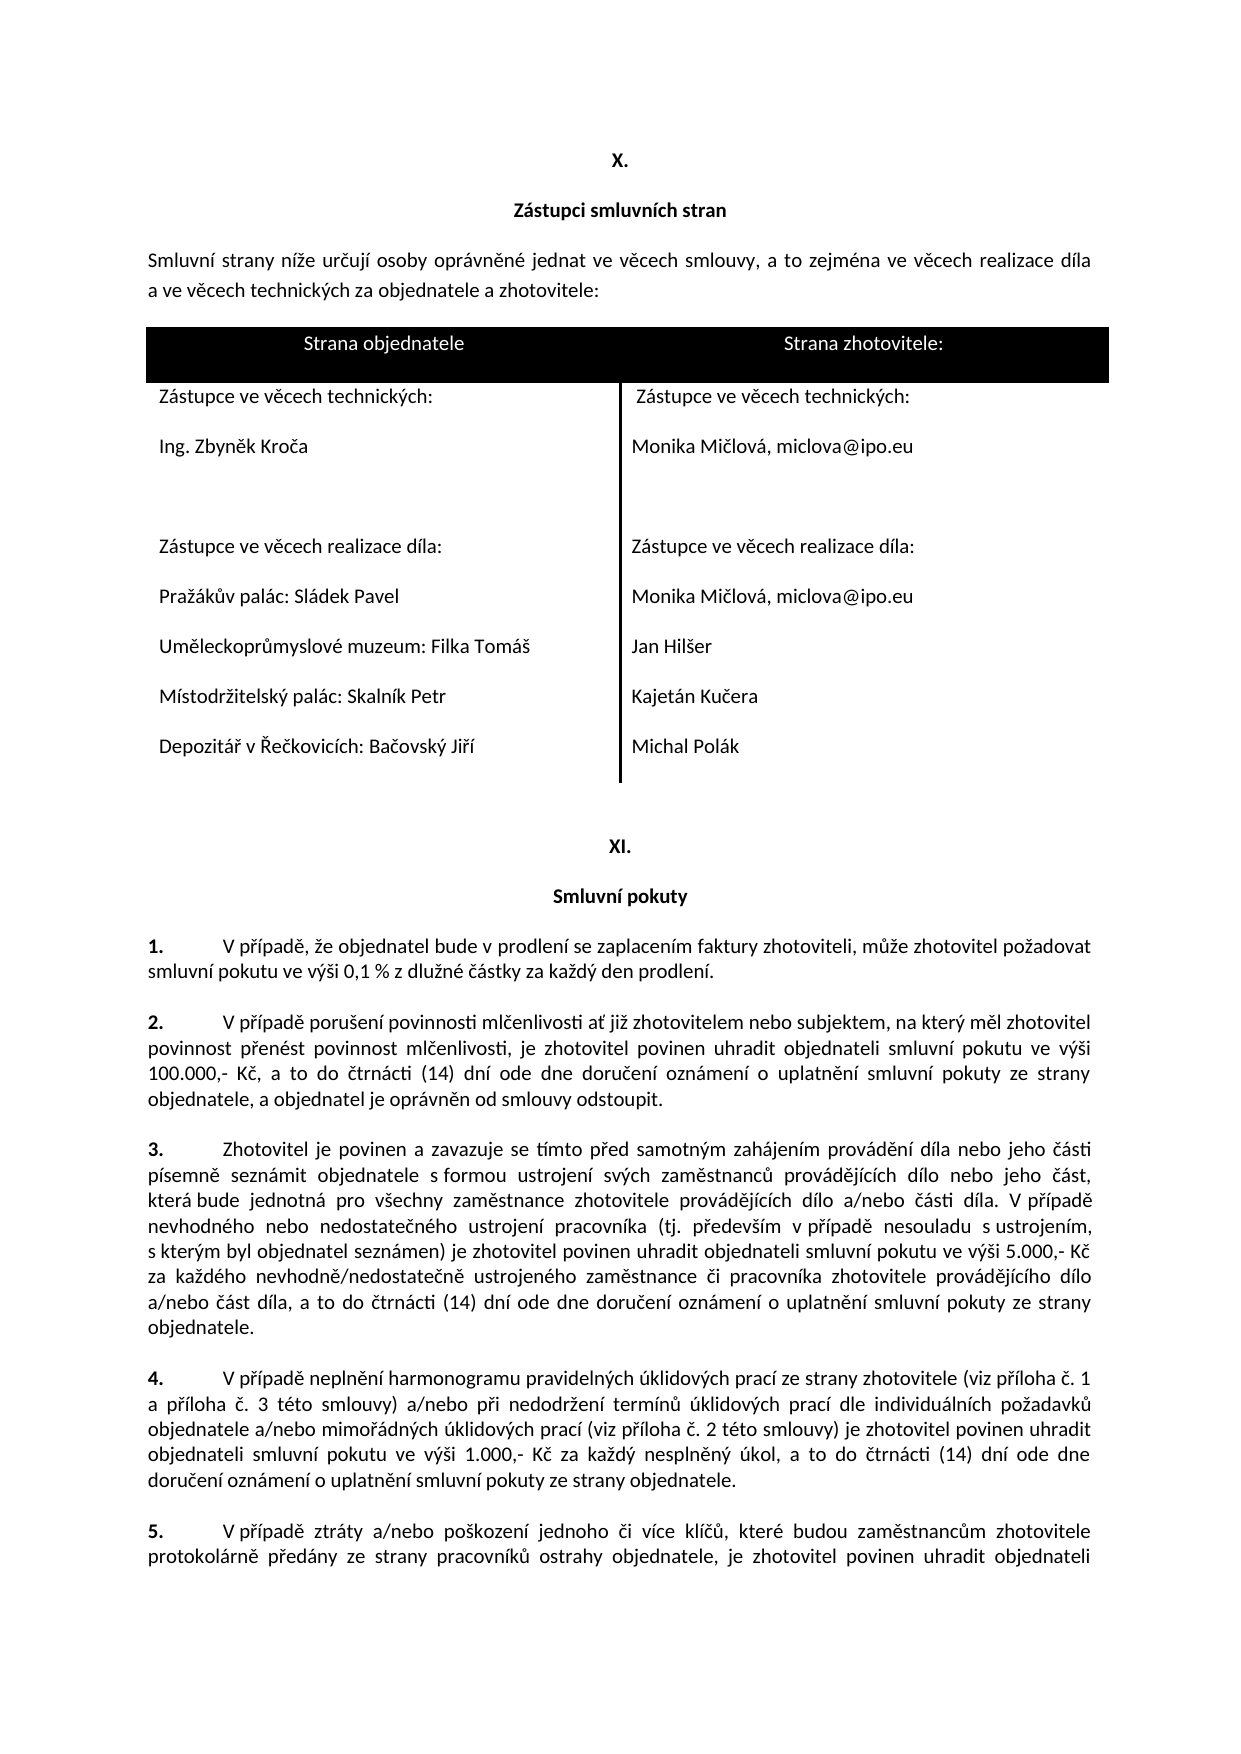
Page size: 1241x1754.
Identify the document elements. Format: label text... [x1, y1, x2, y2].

list V případě neplnění harmonogramu pravidelných úklidových prací ze strany zhotovitele (viz příloha č. 1 a příloha č. 3 této smlouvy) a/nebo při nedodržení termínů úklidových prací dle individuálních požadavků objednatele a/nebo mimořádných úklidových prací (viz příloha č. 2 této smlouvy) je zhotovitel povinen uhradit objednateli smluvní pokutu ve výši 1.000,- Kč za každý nesplněný úkol, a to do čtrnácti (14) dní ode dne doručení oznámení o uplatnění smluvní pokuty ze strany objednatele. [148, 1365, 1093, 1492]
list V případě porušení povinnosti mlčenlivosti ať již zhotovitelem nebo subjektem, na který měl zhotovitel povinnost přenést povinnost mlčenlivosti, je zhotovitel povinen uhradit objednateli smluvní pokutu ve výši 100.000,- Kč, a to do čtrnácti (14) dní ode dne doručení oznámení o uplatnění smluvní pokuty ze strany objednatele, a objednatel je oprávněn od smlouvy odstoupit. [148, 1009, 1093, 1111]
table_cell Zástupce ve věcech technických: Ing. Zbyněk Kroča Zástupce ve věcech realizace díla: Pražákův palác: Sládek Pavel Uměleckoprůmyslové muzeum: Filka Tomáš Místodržitelský palác: Skalník Petr Depozitář v Řečkovicích: Bačovský Jiří [148, 383, 619, 783]
text Smluvní strany níže určují osoby oprávněné jednat ve věcech smlouvy, a to zejména ve věcech realizace díla a ve věcech technických za objednatele a zhotovitele: [148, 248, 1093, 302]
text X. [148, 148, 1093, 173]
list Zhotovitel je povinen a zavazuje se tímto před samotným zahájením provádění díla nebo jeho části písemně seznámit objednatele s formou ustrojení svých zaměstnanců provádějících dílo nebo jeho část, která bude jednotná pro všechny zaměstnance zhotovitele provádějících dílo a/nebo části díla. V případě nevhodného nebo nedostatečného ustrojení pracovníka (tj. především v případě nesouladu s ustrojením, s kterým byl objednatel seznámen) je zhotovitel povinen uhradit objednateli smluvní pokutu ve výši 5.000,- Kč za každého nevhodně/nedostatečně ustrojeného zaměstnance či pracovníka zhotovitele provádějícího dílo a/nebo část díla, a to do čtrnácti (14) dní ode dne doručení oznámení o uplatnění smluvní pokuty ze strany objednatele. [148, 1137, 1093, 1340]
table_header Strana objednatele [149, 330, 620, 380]
text Zástupci smluvních stran [148, 198, 1093, 223]
list V případě, že objednatel bude v prodlení se zaplacením faktury zhotoviteli, může zhotovitel požadovat smluvní pokutu ve výši 0,1 % z dlužné částky za každý den prodlení. [148, 933, 1093, 984]
table_cell Zástupce ve věcech technických: Monika Mičlová, miclova@ipo.eu Zástupce ve věcech realizace díla: Monika Mičlová, miclova@ipo.eu Jan Hilšer Kajetán Kučera Michal Polák [622, 383, 1107, 783]
text Smluvní pokuty [148, 883, 1093, 909]
text XI. [148, 833, 1093, 859]
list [148, 1518, 1093, 1569]
table_header Strana zhotovitele: [620, 330, 1106, 380]
